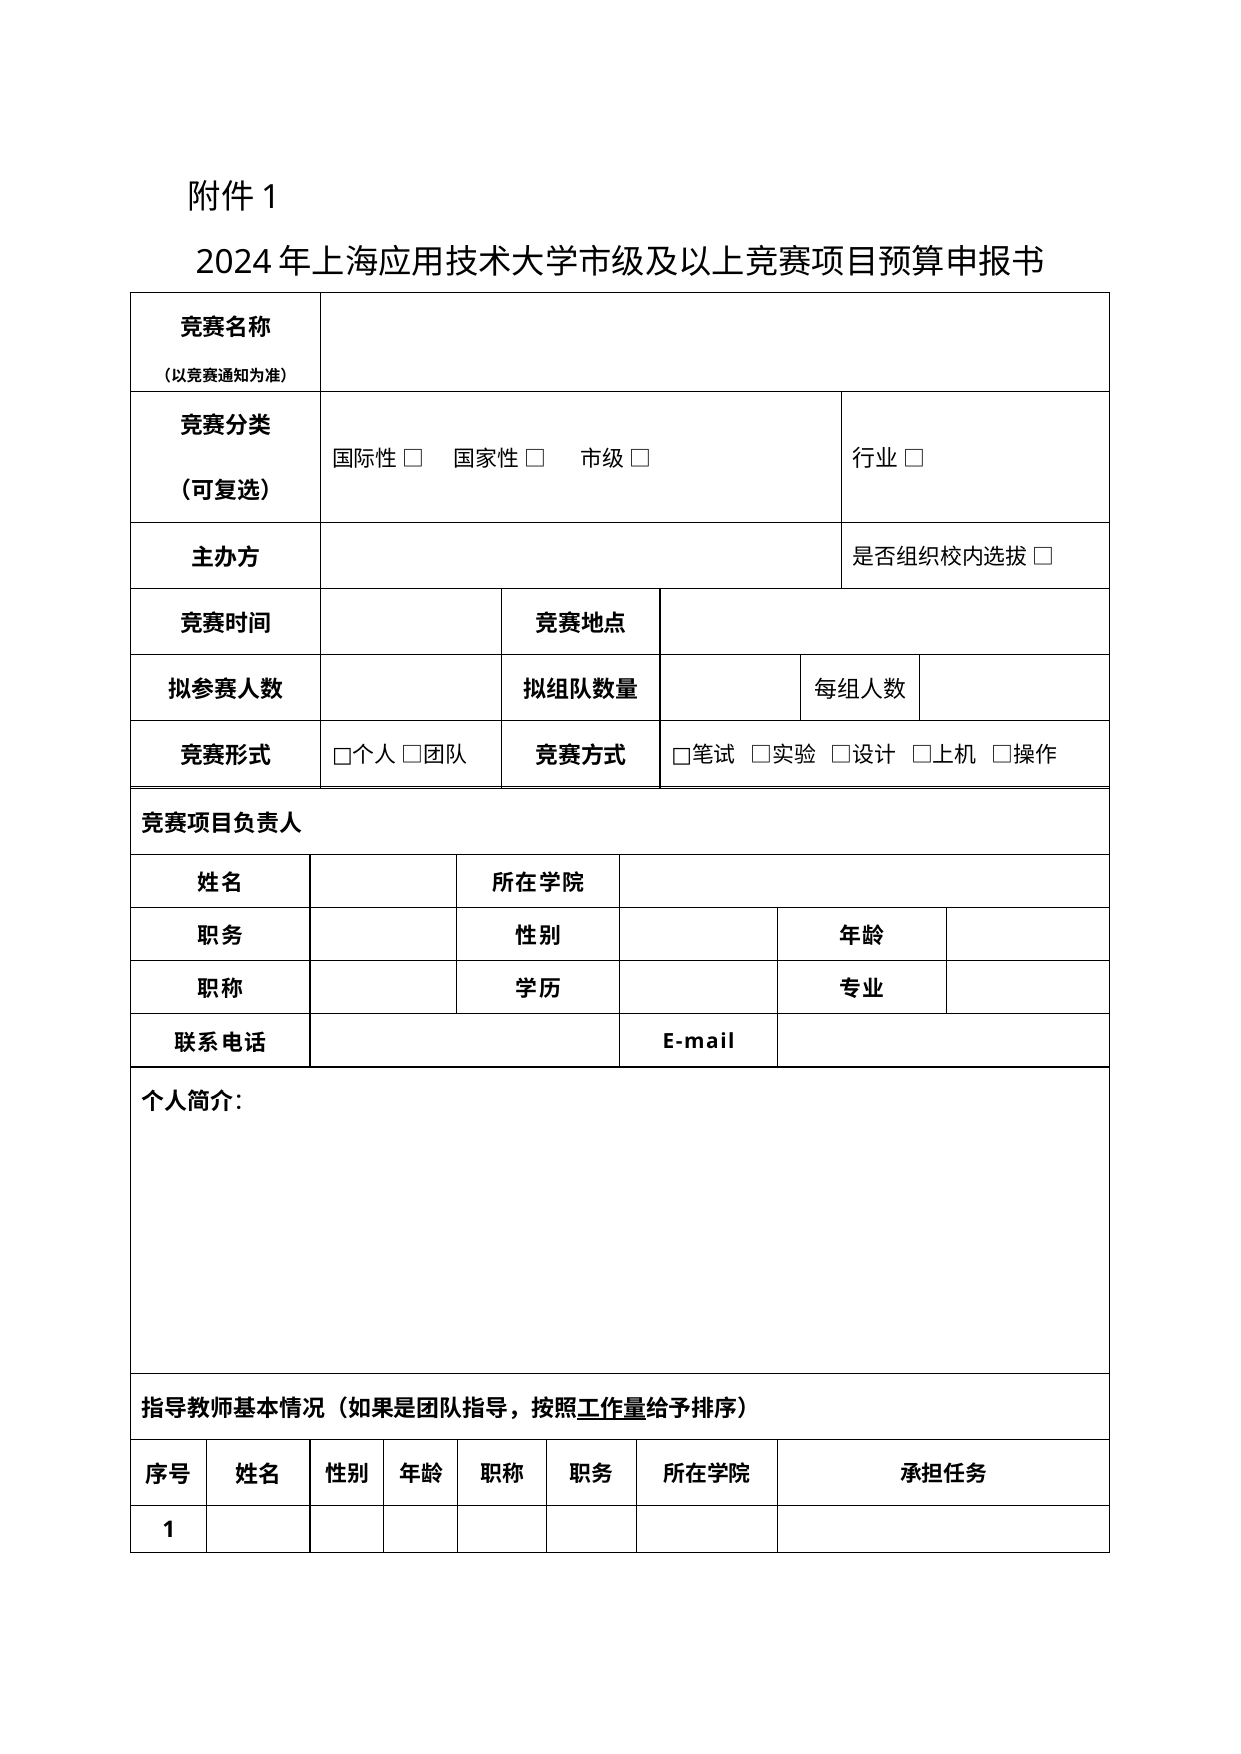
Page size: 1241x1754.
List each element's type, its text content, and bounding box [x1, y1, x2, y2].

table_cell 是否组织校内选拔 □ [842, 523, 1109, 588]
table_cell [311, 1506, 383, 1552]
table_cell 个人简介： [131, 1068, 1109, 1372]
table_cell 职称 [458, 1440, 546, 1504]
table_cell 专业 [778, 961, 946, 1013]
table_cell 竞赛方式 [502, 721, 659, 786]
table_cell 行业 □ [842, 392, 1109, 522]
table_cell 竞赛时间 [131, 589, 320, 654]
table_cell 指导教师基本情况（如果是团队指导，按照工作量给予排序） [131, 1374, 1109, 1438]
table_header 竞赛名称 （以竞赛通知为准） [131, 293, 320, 391]
table_cell [778, 1506, 1109, 1552]
table_cell 所在学院 [637, 1440, 777, 1504]
table_cell 国际性 □ 国家性 □ 市级 □ [321, 392, 841, 522]
table_cell 职称 [131, 961, 309, 1013]
table_cell 所在学院 [457, 855, 619, 907]
table_cell 性别 [311, 1440, 383, 1504]
table_cell 序号 [131, 1440, 206, 1504]
table_cell E-mail [620, 1014, 777, 1066]
table_cell 主办方 [131, 523, 320, 588]
table_cell 学历 [457, 961, 619, 1013]
table_cell [620, 908, 777, 960]
table_cell 年龄 [778, 908, 946, 960]
table_cell 职务 [547, 1440, 636, 1504]
table_cell [311, 908, 456, 960]
table_cell 竞赛形式 [131, 721, 320, 786]
table_cell [311, 855, 456, 907]
table_cell [547, 1506, 636, 1552]
table_cell [321, 655, 501, 720]
table_cell 联系电话 [131, 1014, 309, 1066]
table_cell 承担任务 [778, 1440, 1109, 1504]
table_cell [947, 961, 1109, 1013]
table_cell [661, 589, 1109, 654]
table_cell [311, 1014, 619, 1066]
table_cell [661, 655, 800, 720]
table_cell [207, 1506, 309, 1552]
table_cell 拟组队数量 [502, 655, 659, 720]
table_cell [947, 908, 1109, 960]
table_cell [384, 1506, 457, 1552]
table_cell [311, 961, 456, 1013]
table_cell □个人 □团队 [321, 721, 501, 786]
table_cell [637, 1506, 777, 1552]
table_cell [321, 589, 501, 654]
table_cell [920, 655, 1109, 720]
table_cell [778, 1014, 1109, 1066]
table_cell 姓名 [207, 1440, 309, 1504]
table_cell □笔试 □实验 □设计 □上机 □操作 [661, 721, 1109, 786]
table_cell 竞赛地点 [502, 589, 659, 654]
table_cell 年龄 [384, 1440, 457, 1504]
table_header [321, 293, 1109, 391]
table_cell 拟参赛人数 [131, 655, 320, 720]
table_cell 姓名 [131, 855, 309, 907]
table_cell 性别 [457, 908, 619, 960]
table_cell 1 [131, 1506, 206, 1552]
table_cell [620, 961, 777, 1013]
text 附件1 [187, 162, 1053, 227]
table_cell [321, 523, 841, 588]
table_cell [458, 1506, 546, 1552]
table_cell [620, 855, 1109, 907]
table_cell 职务 [131, 908, 309, 960]
table_cell 竞赛项目负责人 [131, 789, 1109, 854]
table_cell 竞赛分类 （可复选） [131, 392, 320, 522]
table_cell 每组人数 [801, 655, 919, 720]
text 2024年上海应用技术大学市级及以上竞赛项目预算申报书 [187, 227, 1053, 292]
